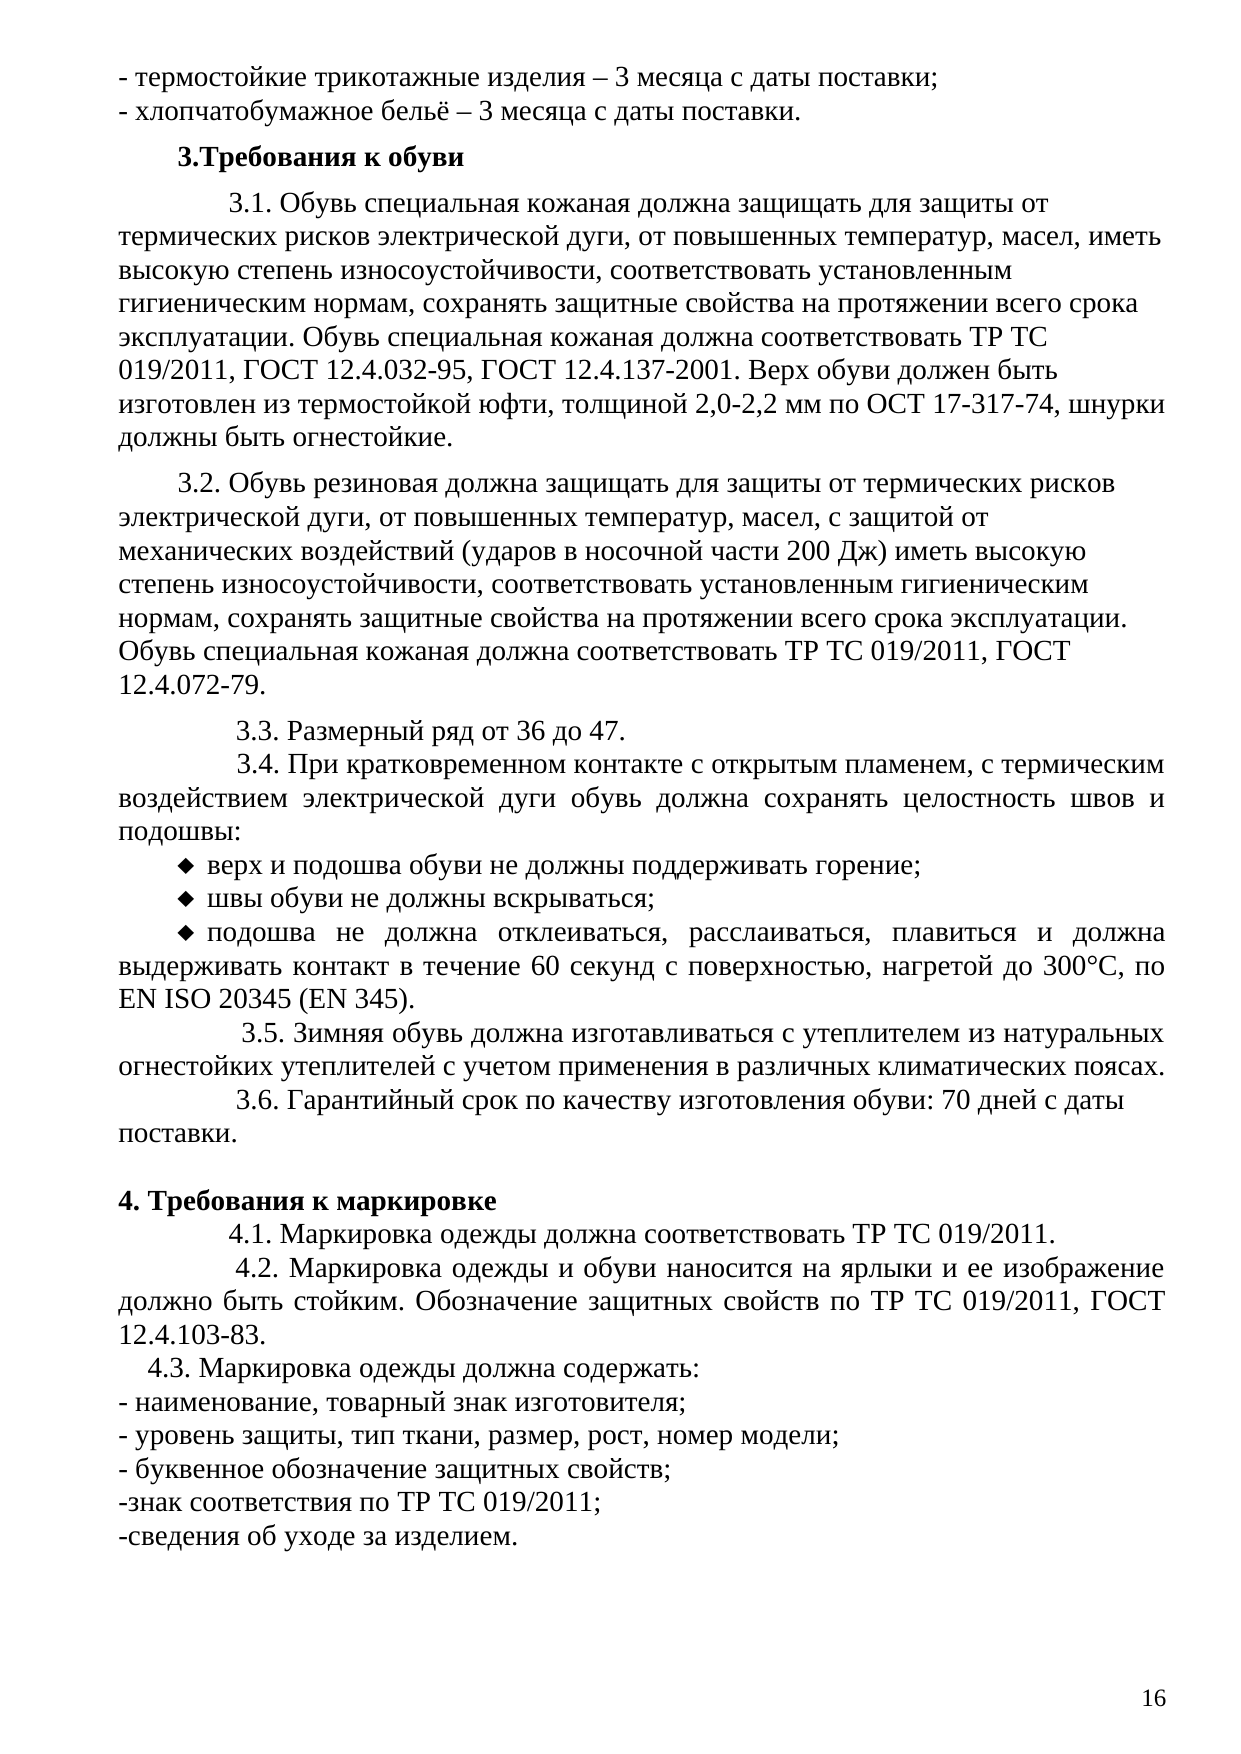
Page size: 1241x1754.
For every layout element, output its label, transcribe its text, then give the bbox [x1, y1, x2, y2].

list подошва не должна отклеиваться, расслаиваться, плавиться и должна выдерживать контакт в течение 60 секунд с поверхностью, нагретой до 300°С, по EN ISO 20345 (EN 345). [118, 914, 1166, 1015]
text 3.3. Размерный ряд от 36 до 47. [118, 713, 1166, 746]
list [118, 59, 1166, 126]
list швы обуви не должны вскрываться; [118, 881, 1166, 914]
text 4.3. Маркировка одежды должна содержать: [118, 1350, 1166, 1384]
text - наименование, товарный знак изготовителя; [118, 1384, 1166, 1417]
text 3.5. Зимняя обувь должна изготавливаться с утеплителем из натуральных огнестойких утеплителей с учетом применения в различных климатических поясах. [118, 1015, 1166, 1082]
text -знак соответствия по ТР ТС 019/2011; [118, 1484, 1166, 1518]
list верх и подошва обуви не должны поддерживать горение; [118, 847, 1166, 881]
text 4.2. Маркировка одежды и обуви наносится на ярлыки и ее изображение должно быть стойким. Обозначение защитных свойств по ТР ТС 019/2011, ГОСТ 12.4.103-83. [118, 1250, 1166, 1350]
text 3.4. При кратковременном контакте с открытым пламенем, с термическим воздействием электрической дуги обувь должна сохранять целостность швов и подошвы: [118, 746, 1166, 847]
text 3.6. Гарантийный срок по качеству изготовления обуви: 70 дней с даты поставки. [118, 1082, 1166, 1149]
text - уровень защиты, тип ткани, размер, рост, номер модели; [118, 1417, 1166, 1451]
text 4. Требования к маркировке [118, 1149, 1166, 1216]
text 4.1. Маркировка одежды должна соответствовать ТР ТС 019/2011. [118, 1216, 1166, 1250]
text 3.Требования к обуви [118, 139, 1166, 172]
text - буквенное обозначение защитных свойств; [118, 1451, 1166, 1484]
text -сведения об уходе за изделием. [118, 1518, 1166, 1552]
text 3.1. Обувь специальная кожаная должна защищать для защиты от термических рисков электрической дуги, от повышенных температур, масел, иметь высокую степень износоустойчивости, соответствовать установленным гигиеническим нормам, сохранять защитные свойства на протяжении всего срока эксплуатации. Обувь специальная кожаная должна соответствовать ТР ТС 019/2011, ГОСТ 12.4.032-95, ГОСТ 12.4.137-2001. Верх обуви должен быть изготовлен из термостойкой юфти, толщиной 2,0-2,2 мм по ОСТ 17-317-74, шнурки должны быть огнестойкие. [118, 185, 1166, 453]
text 3.2. Обувь резиновая должна защищать для защиты от термических рисков электрической дуги, от повышенных температур, масел, с защитой от механических воздействий (ударов в носочной части 200 Дж) иметь высокую степень износоустойчивости, соответствовать установленным гигиеническим нормам, сохранять защитные свойства на протяжении всего срока эксплуатации. Обувь специальная кожаная должна соответствовать ТР ТС 019/2011, ГОСТ 12.4.072-79. [118, 466, 1166, 700]
